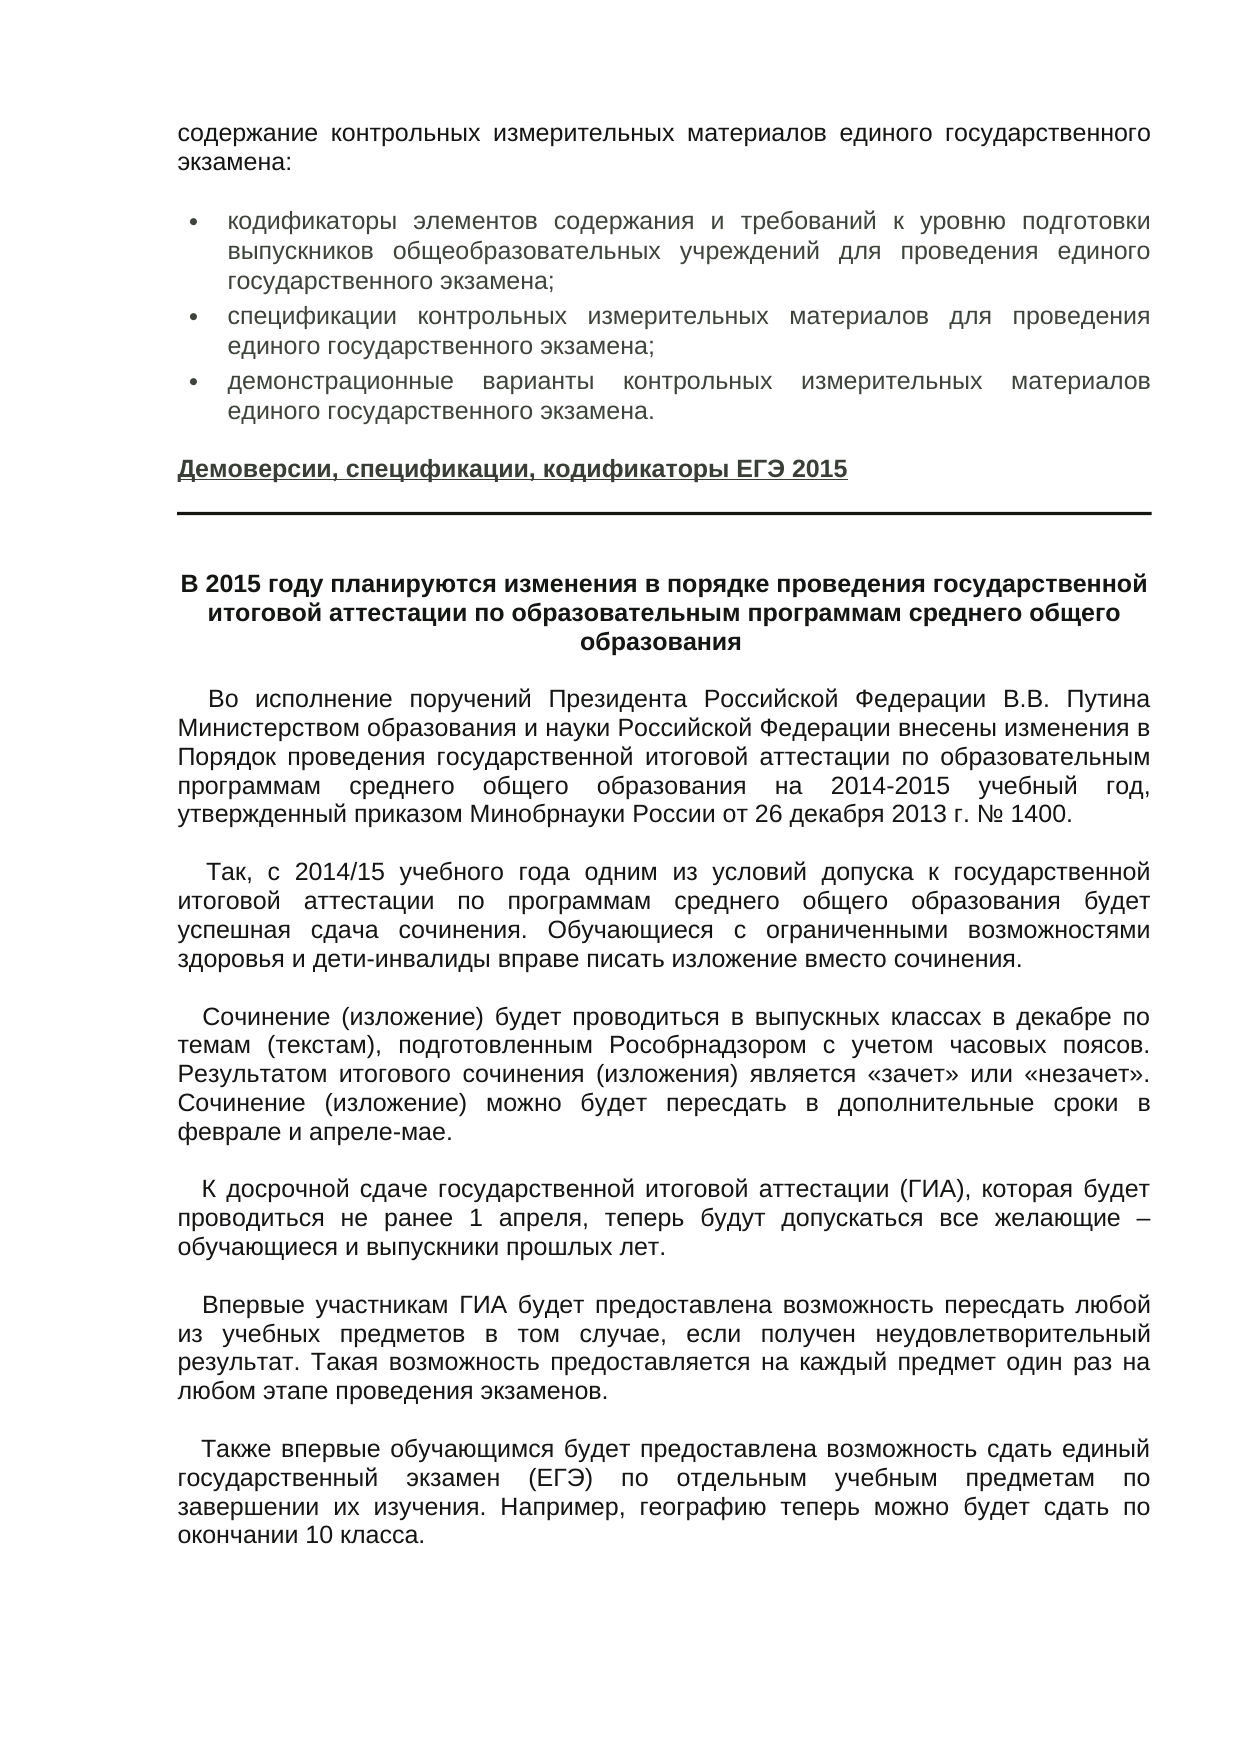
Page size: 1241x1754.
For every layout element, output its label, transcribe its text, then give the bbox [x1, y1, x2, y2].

list спецификации контрольных измерительных материалов для проведения единого государственного экзамена; [190, 300, 1152, 360]
text В 2015 году планируются изменения в порядке проведения государственной итоговой аттестации по образовательным программам среднего общего образования [177, 569, 1152, 655]
text Также впервые обучающимся будет предоставлена возможность сдать единый государственный экзамен (ЕГЭ) по отдельным учебным предметам по завершении их изучения. Например, географию теперь можно будет сдать по окончании 10 класса. [177, 1434, 1152, 1549]
text Во исполнение поручений Президента Российской Федерации В.В. Путина Министерством образования и науки Российской Федерации внесены изменения в Порядок проведения государственной итоговой аттестации по образовательным программам среднего общего образования на 2014-2015 учебный год, утвержденный приказом Минобрнауки России от 26 декабря 2013 г. № 1400. [177, 684, 1152, 828]
text К досрочной сдаче государственной итоговой аттестации (ГИА), которая будет проводиться не ранее 1 апреля, теперь будут допускаться все желающие – обучающиеся и выпускники прошлых лет. [177, 1174, 1152, 1261]
text Демоверсии, спецификации, кодификаторы ЕГЭ 2015 [177, 454, 1152, 483]
list кодификаторы элементов содержания и требований к уровню подготовки выпускников общеобразовательных учреждений для проведения единого государственного экзамена; [190, 205, 1152, 295]
text Так, с 2014/15 учебного года одним из условий допуска к государственной итоговой аттестации по программам среднего общего образования будет успешная сдача сочинения. Обучающиеся с ограниченными возможностями здоровья и дети-инвалиды вправе писать изложение вместо сочинения. [177, 857, 1152, 972]
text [177, 118, 1152, 176]
list демонстрационные варианты контрольных измерительных материалов единого государственного экзамена. [190, 365, 1152, 425]
text Сочинение (изложение) будет проводиться в выпускных классах в декабре по темам (текстам), подготовленным Рособрнадзором с учетом часовых поясов. Результатом итогового сочинения (изложения) является «зачет» или «незачет». Сочинение (изложение) можно будет пересдать в дополнительные сроки в феврале и апреле-мае. [177, 1002, 1152, 1145]
text Впервые участникам ГИА будет предоставлена возможность пересдать любой из учебных предметов в том случае, если получен неудовлетворительный результат. Такая возможность предоставляется на каждый предмет один раз на любом этапе проведения экзаменов. [177, 1290, 1152, 1405]
